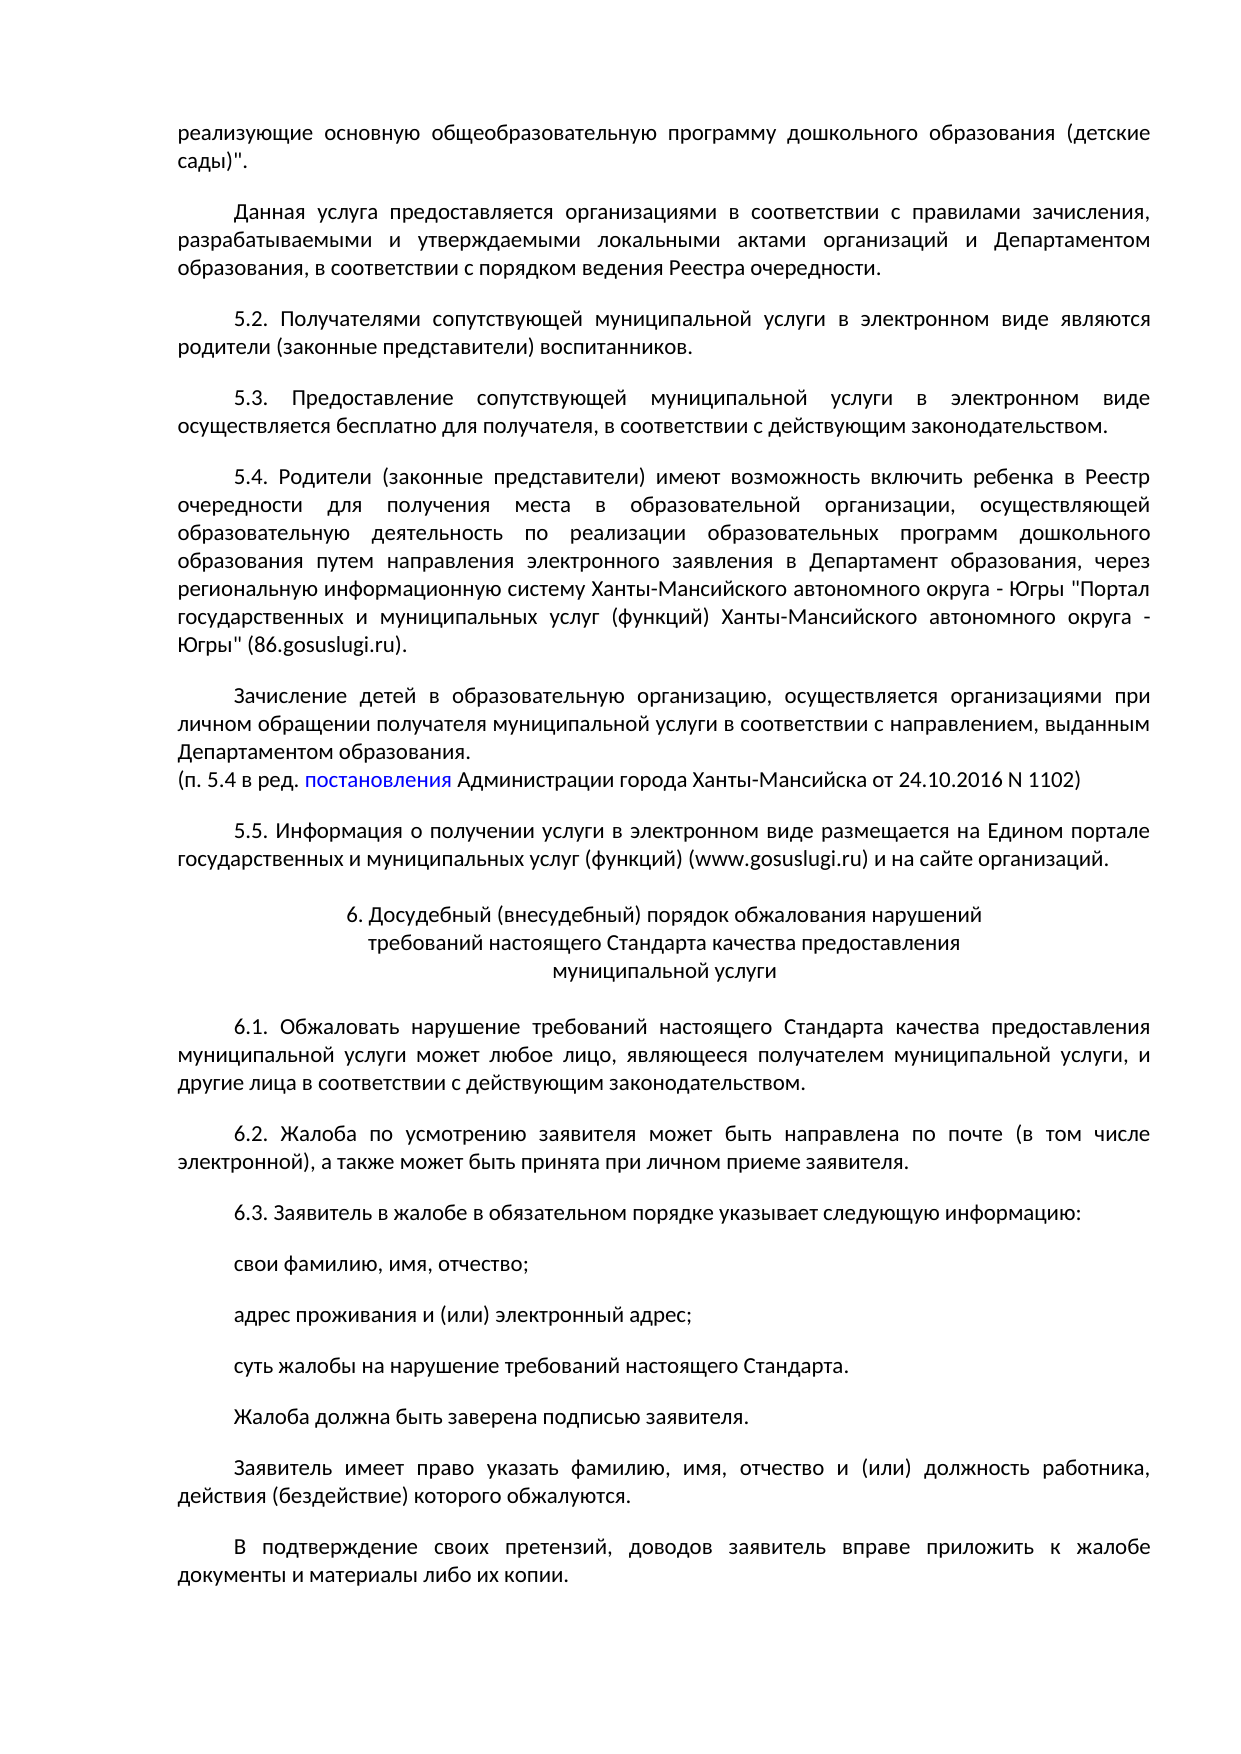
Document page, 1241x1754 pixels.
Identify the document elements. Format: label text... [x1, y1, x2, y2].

text 6. Досудебный (внесудебный) порядок обжалования нарушений [177, 900, 1152, 928]
text свои фамилию, имя, отчество; [177, 1249, 1152, 1277]
text суть жалобы на нарушение требований настоящего Стандарта. [177, 1351, 1152, 1379]
text 6.2. Жалоба по усмотрению заявителя может быть направлена по почте (в том числе электронной), а также может быть принята при личном приеме заявителя. [177, 1119, 1152, 1175]
text 6.1. Обжаловать нарушение требований настоящего Стандарта качества предоставления муниципальной услуги может любое лицо, являющееся получателем муниципальной услуги, и другие лица в соответствии с действующим законодательством. [177, 1012, 1152, 1096]
text 5.5. Информация о получении услуги в электронном виде размещается на Едином портале государственных и муниципальных услуг (функций) (www.gosuslugi.ru) и на сайте организаций. [177, 816, 1152, 872]
text Заявитель имеет право указать фамилию, имя, отчество и (или) должность работника, действия (бездействие) которого обжалуются. [177, 1453, 1152, 1509]
text муниципальной услуги [177, 956, 1152, 984]
text В подтверждение своих претензий, доводов заявитель вправе приложить к жалобе документы и материалы либо их копии. [177, 1532, 1152, 1588]
text 6.3. Заявитель в жалобе в обязательном порядке указывает следующую информацию: [177, 1198, 1152, 1226]
text Жалоба должна быть заверена подписью заявителя. [177, 1402, 1152, 1430]
text требований настоящего Стандарта качества предоставления [177, 928, 1152, 956]
text адрес проживания и (или) электронный адрес; [177, 1300, 1152, 1328]
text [177, 118, 1152, 174]
text (п. 5.4 в ред. постановления Администрации города Ханты-Мансийска от 24.10.2016 N 1102) [177, 765, 1152, 793]
text 5.3. Предоставление сопутствующей муниципальной услуги в электронном виде осуществляется бесплатно для получателя, в соответствии с действующим законодательством. [177, 383, 1152, 439]
text Данная услуга предоставляется организациями в соответствии с правилами зачисления, разрабатываемыми и утверждаемыми локальными актами организаций и Департаментом образования, в соответствии с порядком ведения Реестра очередности. [177, 197, 1152, 281]
text 5.4. Родители (законные представители) имеют возможность включить ребенка в Реестр очередности для получения места в образовательной организации, осуществляющей образовательную деятельность по реализации образовательных программ дошкольного образования путем направления электронного заявления в Департамент образования, через региональную информационную систему Ханты-Мансийского автономного округа - Югры "Портал государственных и муниципальных услуг (функций) Ханты-Мансийского автономного округа - Югры" (86.gosuslugi.ru). [177, 462, 1152, 658]
text 5.2. Получателями сопутствующей муниципальной услуги в электронном виде являются родители (законные представители) воспитанников. [177, 304, 1152, 360]
text Зачисление детей в образовательную организацию, осуществляется организациями при личном обращении получателя муниципальной услуги в соответствии с направлением, выданным Департаментом образования. [177, 681, 1152, 765]
